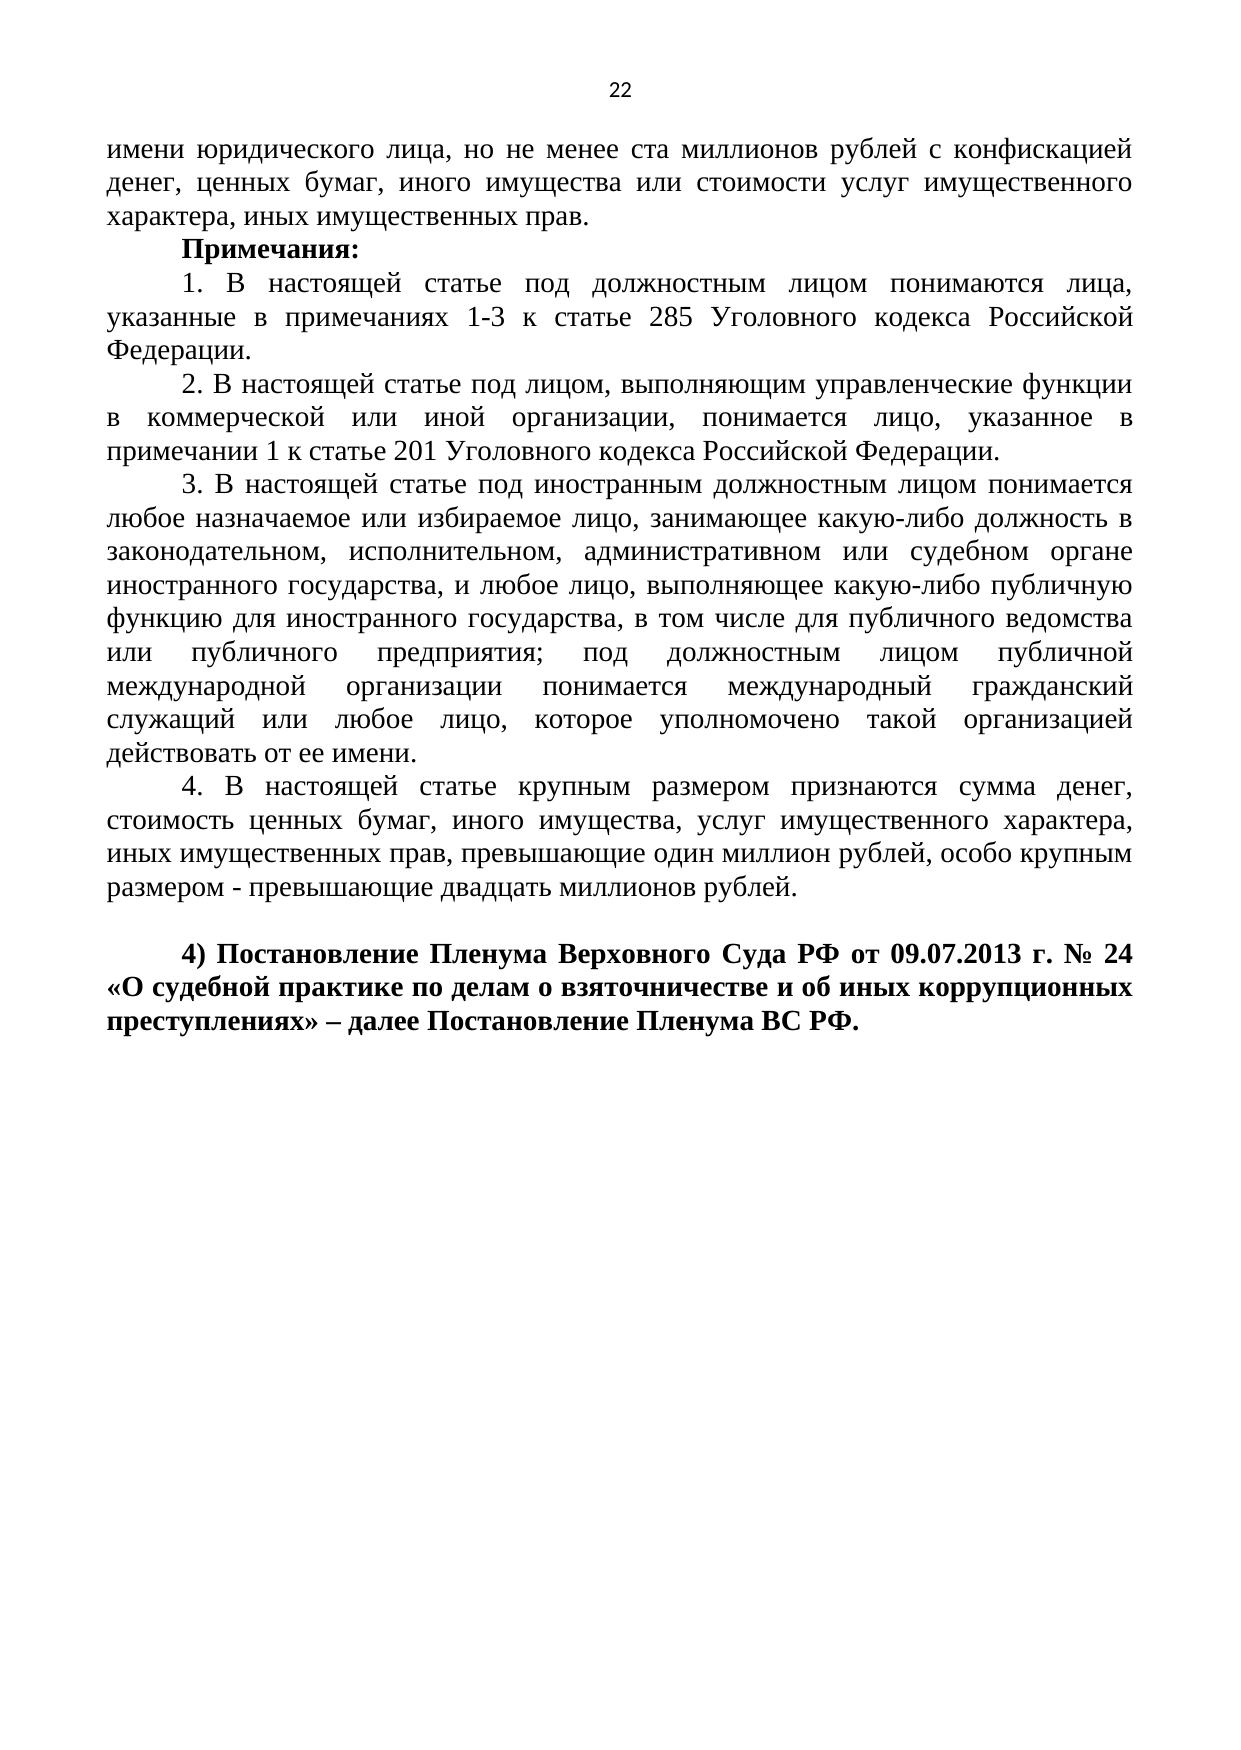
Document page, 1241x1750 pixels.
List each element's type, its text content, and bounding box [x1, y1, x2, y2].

text 2. В настоящей статье под лицом, выполняющим управленческие функции в коммерческой или иной организации, понимается лицо, указанное в примечании 1 к статье 201 Уголовного кодекса Российской Федерации. [106, 366, 1134, 466]
text 4. В настоящей статье крупным размером признаются сумма денег, стоимость ценных бумаг, иного имущества, услуг имущественного характера, иных имущественных прав, превышающие один миллион рублей, особо крупным размером - превышающие двадцать миллионов рублей. [106, 768, 1134, 902]
text 1. В настоящей статье под должностным лицом понимаются лица, указанные в примечаниях 1-3 к статье 285 Уголовного кодекса Российской Федерации. [106, 265, 1134, 366]
text 4) Постановление Пленума Верховного Суда РФ от 09.07.2013 г. № 24 «О судебной практике по делам о взяточничестве и об иных коррупционных преступлениях» – далее Постановление Пленума ВС РФ. [106, 936, 1134, 1037]
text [106, 131, 1134, 232]
text Примечания: [106, 232, 1134, 265]
text 3. В настоящей статье под иностранным должностным лицом понимается любое назначаемое или избираемое лицо, занимающее какую-либо должность в законодательном, исполнительном, административном или судебном органе иностранного государства, и любое лицо, выполняющее какую-либо публичную функцию для иностранного государства, в том числе для публичного ведомства или публичного предприятия; под должностным лицом публичной международной организации понимается международный гражданский служащий или любое лицо, которое уполномочено такой организацией действовать от ее имени. [106, 466, 1134, 768]
